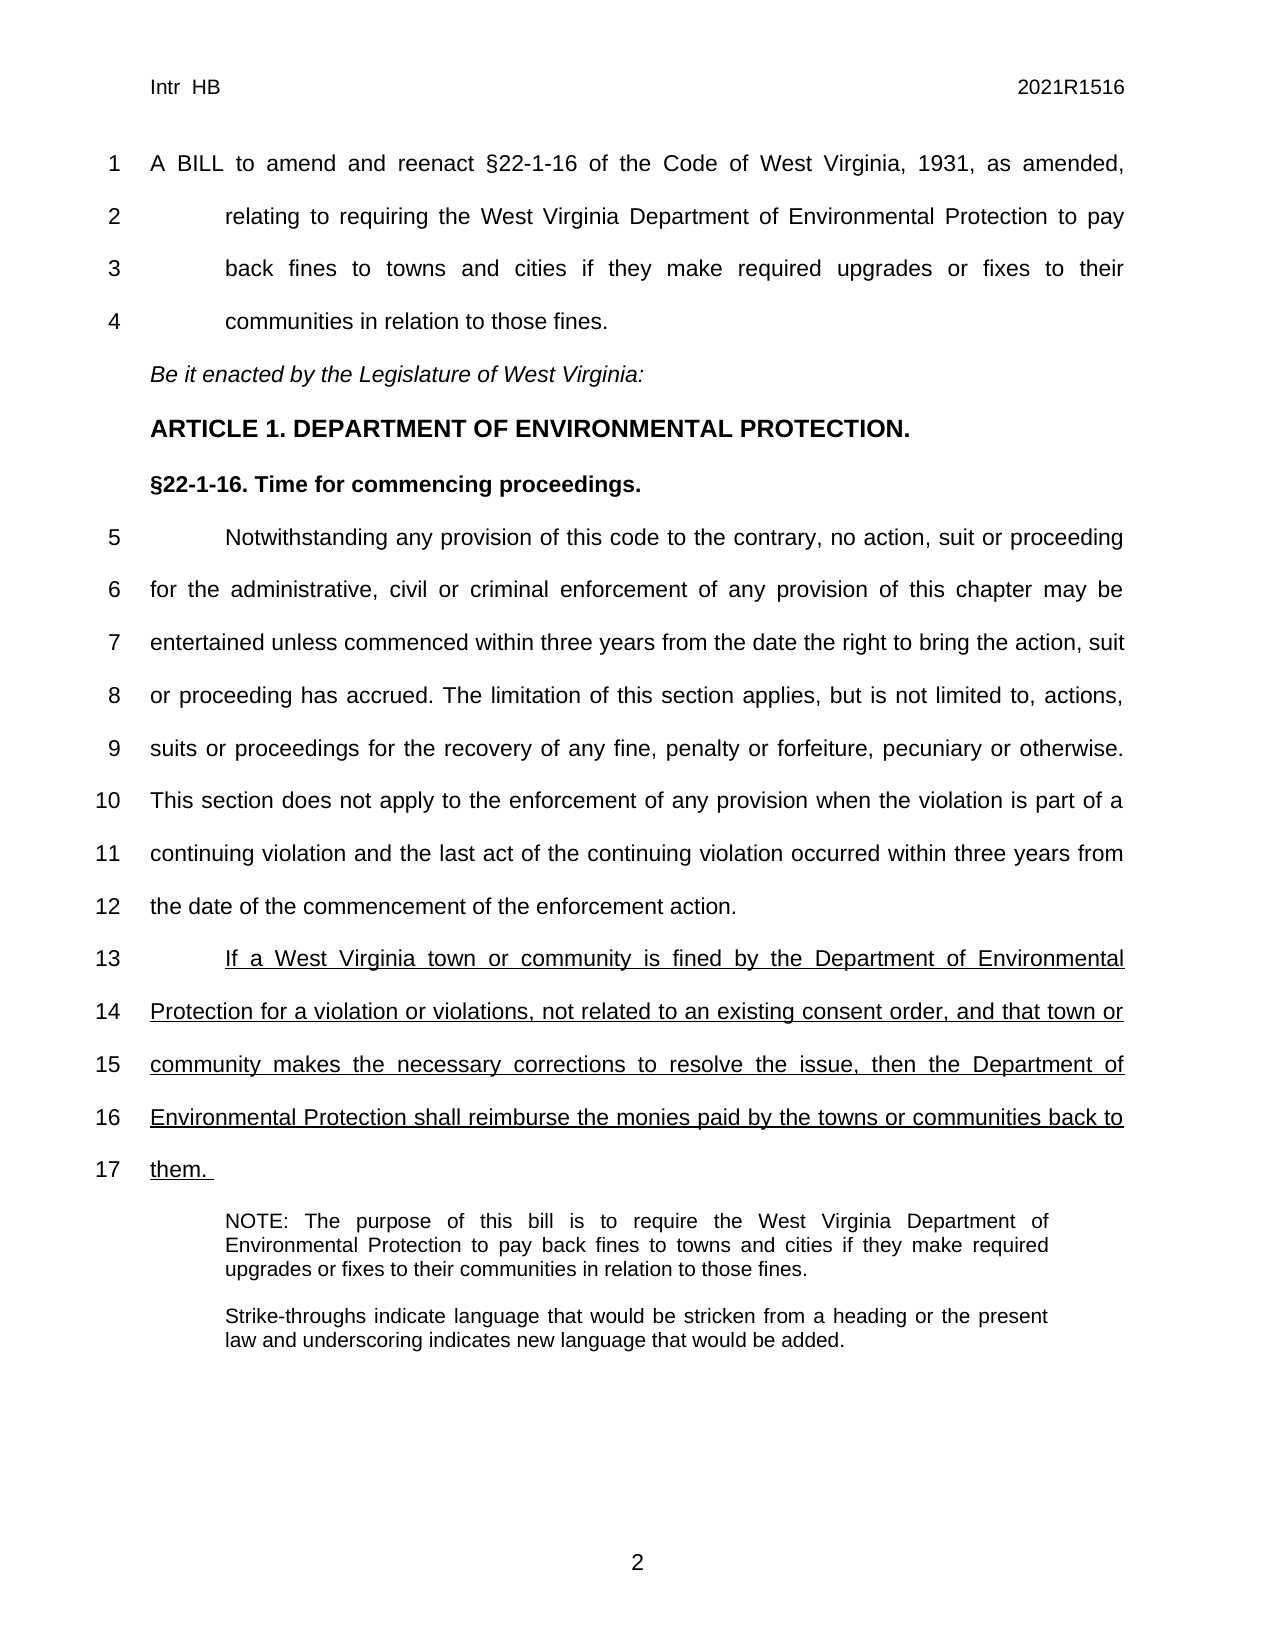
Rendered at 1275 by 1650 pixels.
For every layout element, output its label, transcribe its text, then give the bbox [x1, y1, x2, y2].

text If a West Virginia town or community is fined by the Department of Environmental Protection for a violation or violations, not related to an existing consent order, and that town or community makes the necessary corrections to resolve the issue, then the Department of Environmental Protection shall reimburse the monies paid by the towns or communities back to them. [150, 945, 1125, 1074]
text If a West Virginia town or community is fined by the Department of Environmental Protection for a violation or violations, not related to an existing consent order, and that town or community makes the necessary corrections to resolve the issue, then the Department of Environmental Protection shall reimburse the monies paid by the towns or communities back to them. [150, 1075, 1125, 1183]
text Notwithstanding any provision of this code to the contrary, no action, suit or proceeding for the administrative, civil or criminal enforcement of any provision of this chapter may be entertained unless commenced within three years from the date the right to bring the action, suit or proceeding has accrued. The limitation of this section applies, but is not limited to, actions, suits or proceedings for the recovery of any fine, penalty or forfeiture, pecuniary or otherwise. This section does not apply to the enforcement of any provision when the violation is part of a continuing violation and the last act of the continuing violation occurred within three years from the date of the commencement of the enforcement action. [150, 524, 1125, 919]
text Be it enacted by the Legislature of West Virginia: [150, 361, 1125, 387]
subtitle ARTICLE 1. department of environmental protection. [150, 413, 1125, 442]
subtitle §22-1-16. Time for commencing proceedings. [150, 471, 1125, 497]
text Strike-throughs indicate language that would be stricken from a heading or the present law and underscoring indicates new language that would be added. [225, 1304, 1050, 1352]
title A BILL to amend and reenact §22-1-16 of the Code of West Virginia, 1931, as amended, relating to requiring the West Virginia Department of Environmental Protection to pay back fines to towns and cities if they make required upgrades or fixes to their communities in relation to those fines. [150, 150, 1125, 334]
text NOTE: The purpose of this bill is to require the West Virginia Department of Environmental Protection to pay back fines to towns and cities if they make required upgrades or fixes to their communities in relation to those fines. [225, 1209, 1050, 1281]
